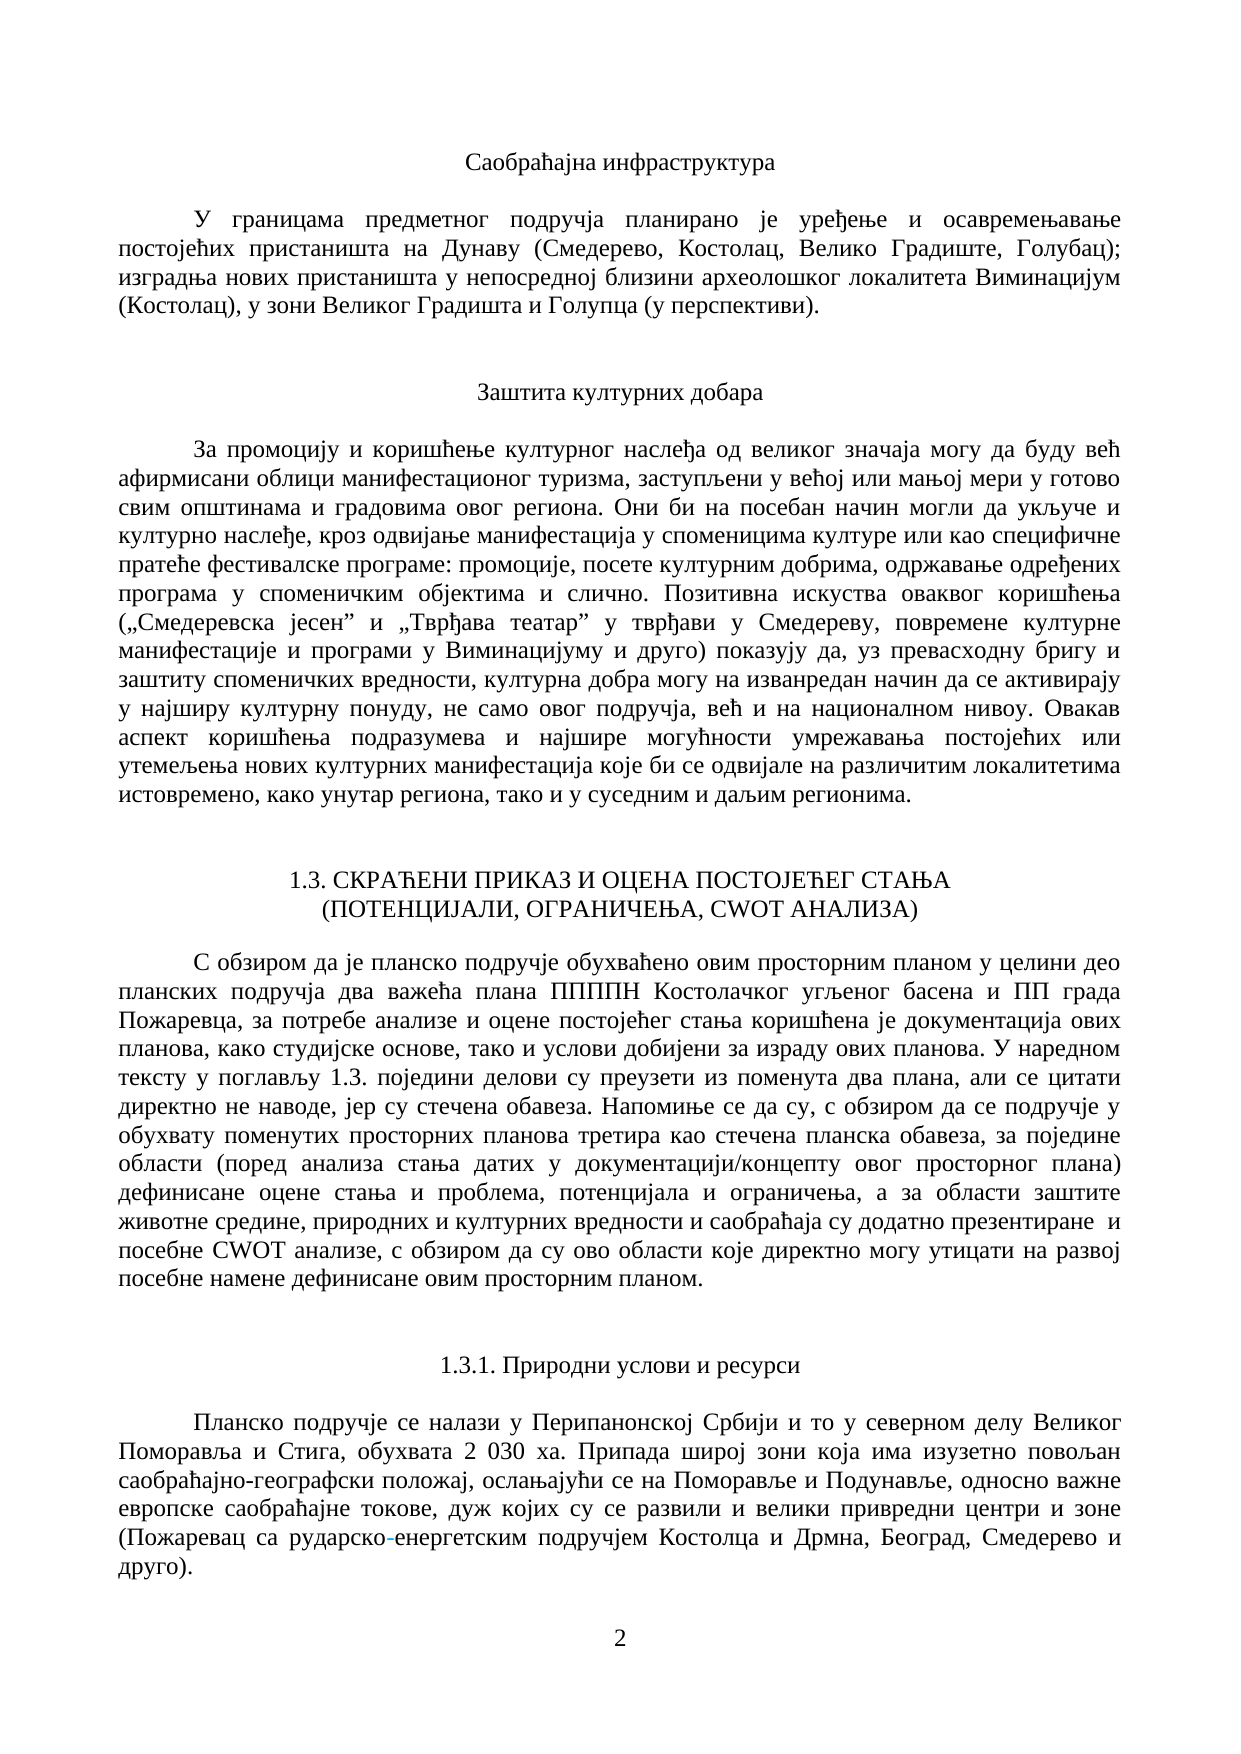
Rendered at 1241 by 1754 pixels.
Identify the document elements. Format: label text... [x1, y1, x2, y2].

text С обзиром да је планско подручје обухваћено овим просторним планом у целини део планских подручја два важећа плана ППППН Костолачког угљеног басена и ПП града Пожаревца, за потребе анализе и оцене постојећег стања коришћена је документација ових планова, како студијске основе, тако и услови добијени за израду ових планова. У наредном тексту у поглављу 1.3. поједини делови су преузети из поменута два плана, али се цитати директно не наводе, јер су стечена обавеза. Напомиње се да су, с обзиром да се подручје у обухвату поменутих просторних планова третира као стечена планска обавеза, за поједине области (поред анализа стања датих у документацији/концепту овог просторног плана) дефинисане оцене стања и проблема, потенцијала и ограничења, а за области заштите животне средине, природних и културних вредности и саобраћаја су додатно презентиране и посебне СWОТ анализе, с обзиром да су ово области које директно могу утицати на развој посебне намене дефинисане овим просторним планом. [118, 947, 1122, 1292]
text За промоцију и коришћење културног наслеђа од великог значаја могу да буду већ афирмисани облици манифестационог туризма, заступљени у већој или мањој мери у готово свим општинама и градовима овог региона. Они би на посебан начин могли да укључе и културно наслеђе, кроз одвијање манифестација у споменицима културе или као специфичне пратеће фестивалске програме: промоције, посете културним добрима, одржавање одређених програма у споменичким објектима и слично. Позитивна искуства оваквог коришћења („Смедеревска јесен” и „Тврђава театар” у тврђави у Смедереву, повремене културне манифестације и програми у Виминацијуму и друго) показују да, уз превасходну бригу и заштиту споменичких вредности, културна добра могу на изванредан начин да се активирају у најширу културну понуду, не само овог подручја, већ и на националном нивоу. Овакав аспект коришћења подразумева и најшире могућности умрежавања постојећих или утемељења нових културних манифестација које би се одвијале на различитим локалитетима истовремено, како унутар региона, тако и у суседним и даљим регионима. [118, 434, 1122, 808]
text Планско подручје се налази у Перипанонској Србији и то у северном делу Великог Поморавља и Стига, обухвата 2 030 ха. Припада широј зони која има изузетно повољан саобраћајно-географски положај, ослањајући се на Поморавље и Подунавље, односно важне европске саобраћајне токове, дуж којих су се развили и велики привредни центри и зоне (Пожаревац са рударско-енергетским подручјем Костолца и Дрмна, Београд, Смедерево и друго). [118, 1407, 1122, 1580]
text У границама предметног подручја планирано је уређење и осавремењавање постојећих пристаништа на Дунаву (Смедерево, Костолац, Велико Градиште, Голубац); изградња нових пристаништа у непосредној близини археолошког локалитета Виминацијум (Костолац), у зони Великог Градишта и Голупца (у перспективи). [118, 204, 1122, 319]
text Саобраћајна инфраструктура [118, 147, 1122, 176]
text 1.3.1. Природни услови и ресурси [118, 1321, 1122, 1378]
text 1.3. Скраћени приказ и оцена постојећег стања [118, 866, 1122, 894]
text Заштита културних добара [118, 377, 1122, 406]
text (потенцијали, ограничења, СWОТ анализа) [118, 894, 1122, 923]
